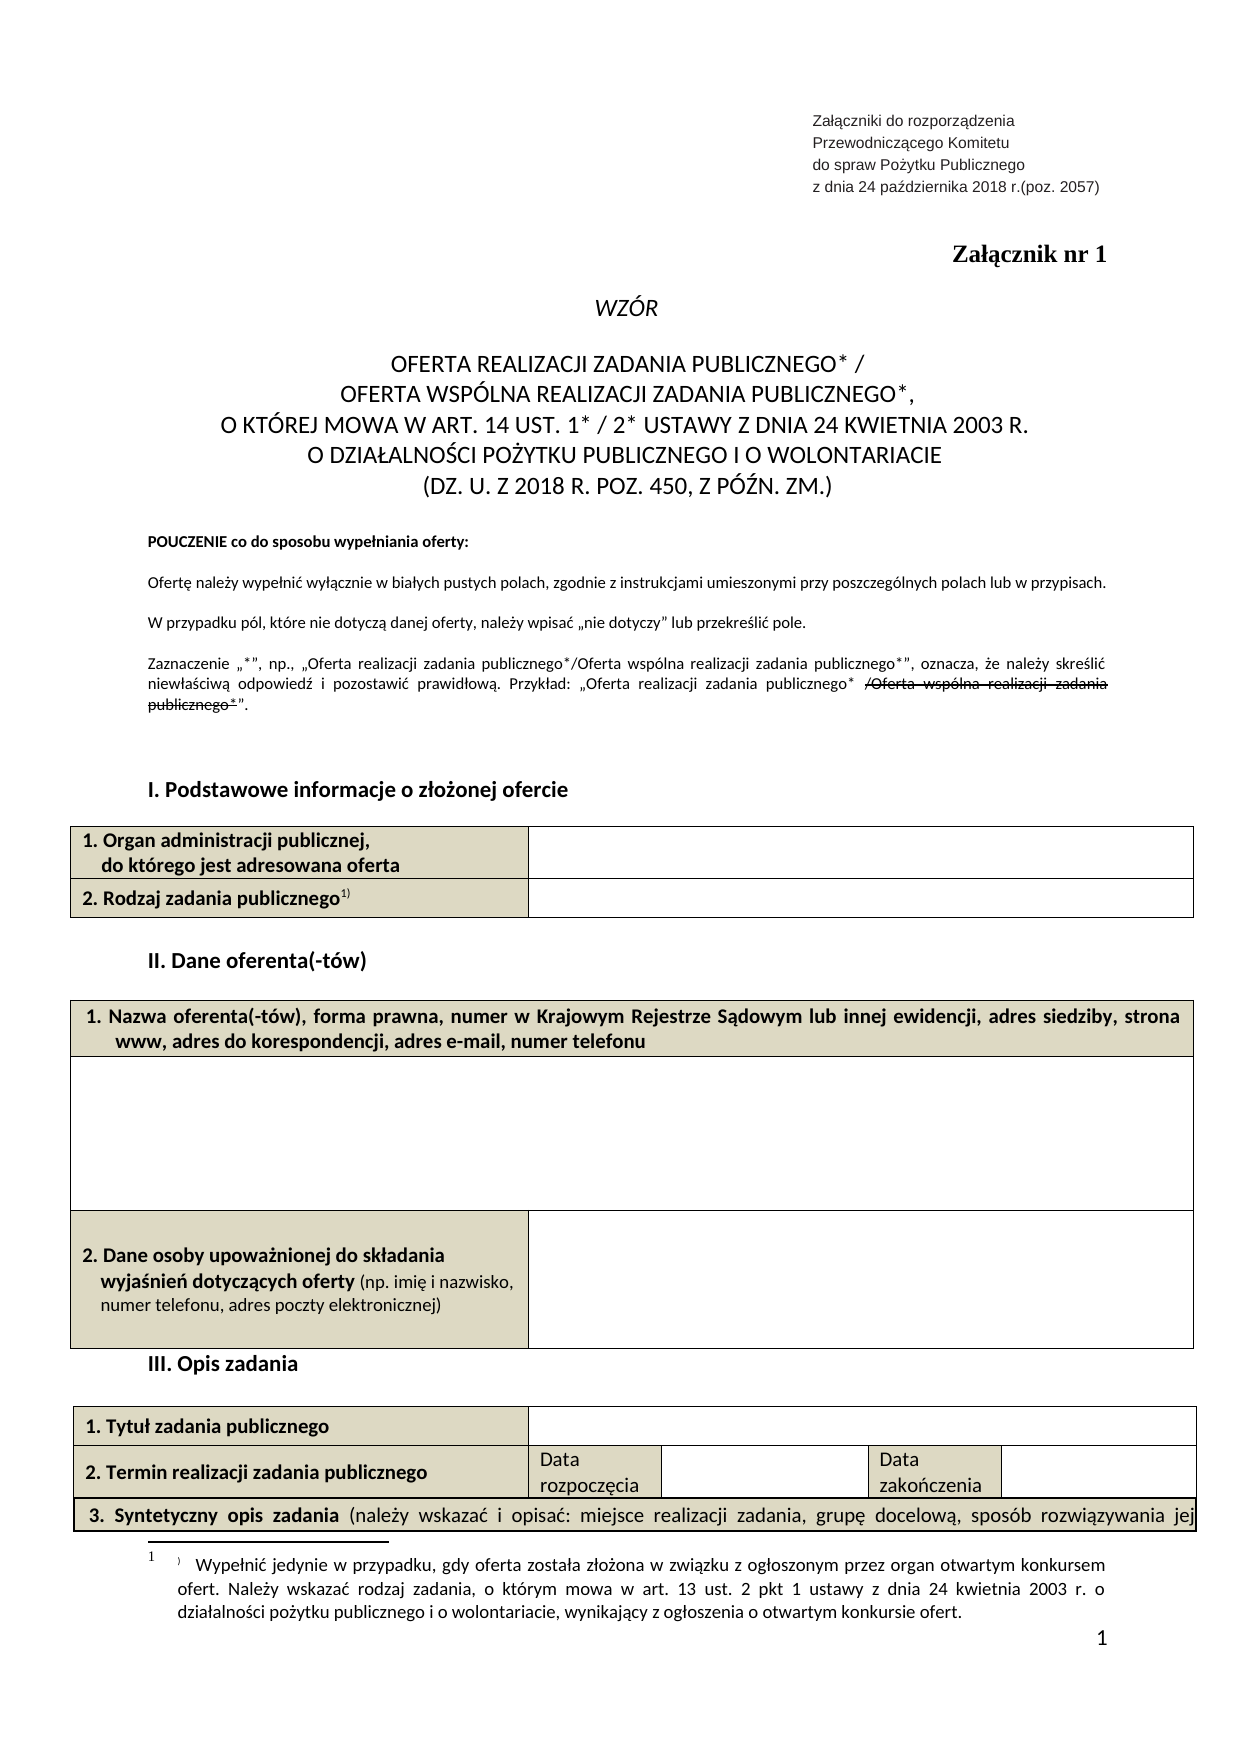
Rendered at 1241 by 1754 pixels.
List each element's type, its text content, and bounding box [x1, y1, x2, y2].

text WZÓR [148, 293, 1107, 323]
text II. Dane oferenta(-tów) [148, 946, 1107, 974]
text Załącznik nr 1 [148, 239, 1107, 268]
table_cell [529, 1211, 1193, 1348]
table_header 1. Nazwa oferenta(-tów), forma prawna, numer w Krajowym Rejestrze Sądowym lub innej ewidencji, adres siedziby, strona www, adres do korespondencji, adres e-mail, numer telefonu [71, 1001, 1193, 1056]
table_cell 2. Rodzaj zadania publicznego) [71, 879, 528, 917]
table_header [529, 827, 1193, 878]
table_cell [71, 1057, 1193, 1210]
table_cell Data rozpoczęcia [529, 1446, 661, 1497]
table_cell Data zakończenia [869, 1446, 1001, 1497]
text POUCZENIE co do sposobu wypełniania oferty: [148, 531, 1107, 552]
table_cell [75, 1499, 1195, 1530]
text O KTÓREJ MOWA W ART. 14 UST. 1* / 2* USTAWY Z DNIA 24 KWIETNIA 2003 R. O DZIAŁALNOŚCI POŻYTKU PUBLICZNEGO I O WOLONTARIACIE (DZ. U. Z 2018 R. POZ. 450, Z PÓŹN. ZM.) [148, 409, 1107, 501]
text I. Podstawowe informacje o złożonej ofercie [148, 775, 1107, 803]
table_cell [1002, 1446, 1196, 1497]
table_header [529, 1407, 1196, 1445]
text OFERTA WSPÓLNA REALIZACJI ZADANIA PUBLICZNEGO*, [148, 379, 1107, 409]
table_header 1. Organ administracji publicznej, do którego jest adresowana oferta [71, 827, 528, 878]
text W przypadku pól, które nie dotyczą danej oferty, należy wpisać „nie dotyczy” lub przekreślić pole. [148, 612, 1107, 633]
table_header 1. Tytuł zadania publicznego [74, 1407, 528, 1445]
table_cell 2. Termin realizacji zadania publicznego [74, 1446, 528, 1497]
text Zaznaczenie „*”, np., „Oferta realizacji zadania publicznego*/Oferta wspólna realizacji zadania publicznego*”, oznacza, że należy skreślić niewłaściwą odpowiedź i pozostawić prawidłową. Przykład: „Oferta realizacji zadania publicznego* /Oferta wspólna realizacji zadania publicznego*”. [148, 653, 1107, 714]
text OFERTA REALIZACJI ZADANIA PUBLICZNEGO* / [148, 348, 1107, 379]
table_cell [662, 1446, 868, 1497]
text III. Opis zadania [148, 1349, 1107, 1377]
text Ofertę należy wypełnić wyłącznie w białych pustych polach, zgodnie z instrukcjami umieszonymi przy poszczególnych polach lub w przypisach. [148, 572, 1107, 592]
text Załączniki do rozporządzenia Przewodniczącego Komitetu do spraw Pożytku Publicznego z dnia 24 października 2018 r.(poz. 2057) [812, 112, 1107, 196]
table_cell [529, 879, 1193, 917]
table_cell 2. Dane osoby upoważnionej do składania wyjaśnień dotyczących oferty (np. imię i nazwisko, numer telefonu, adres poczty elektronicznej) [71, 1211, 528, 1348]
